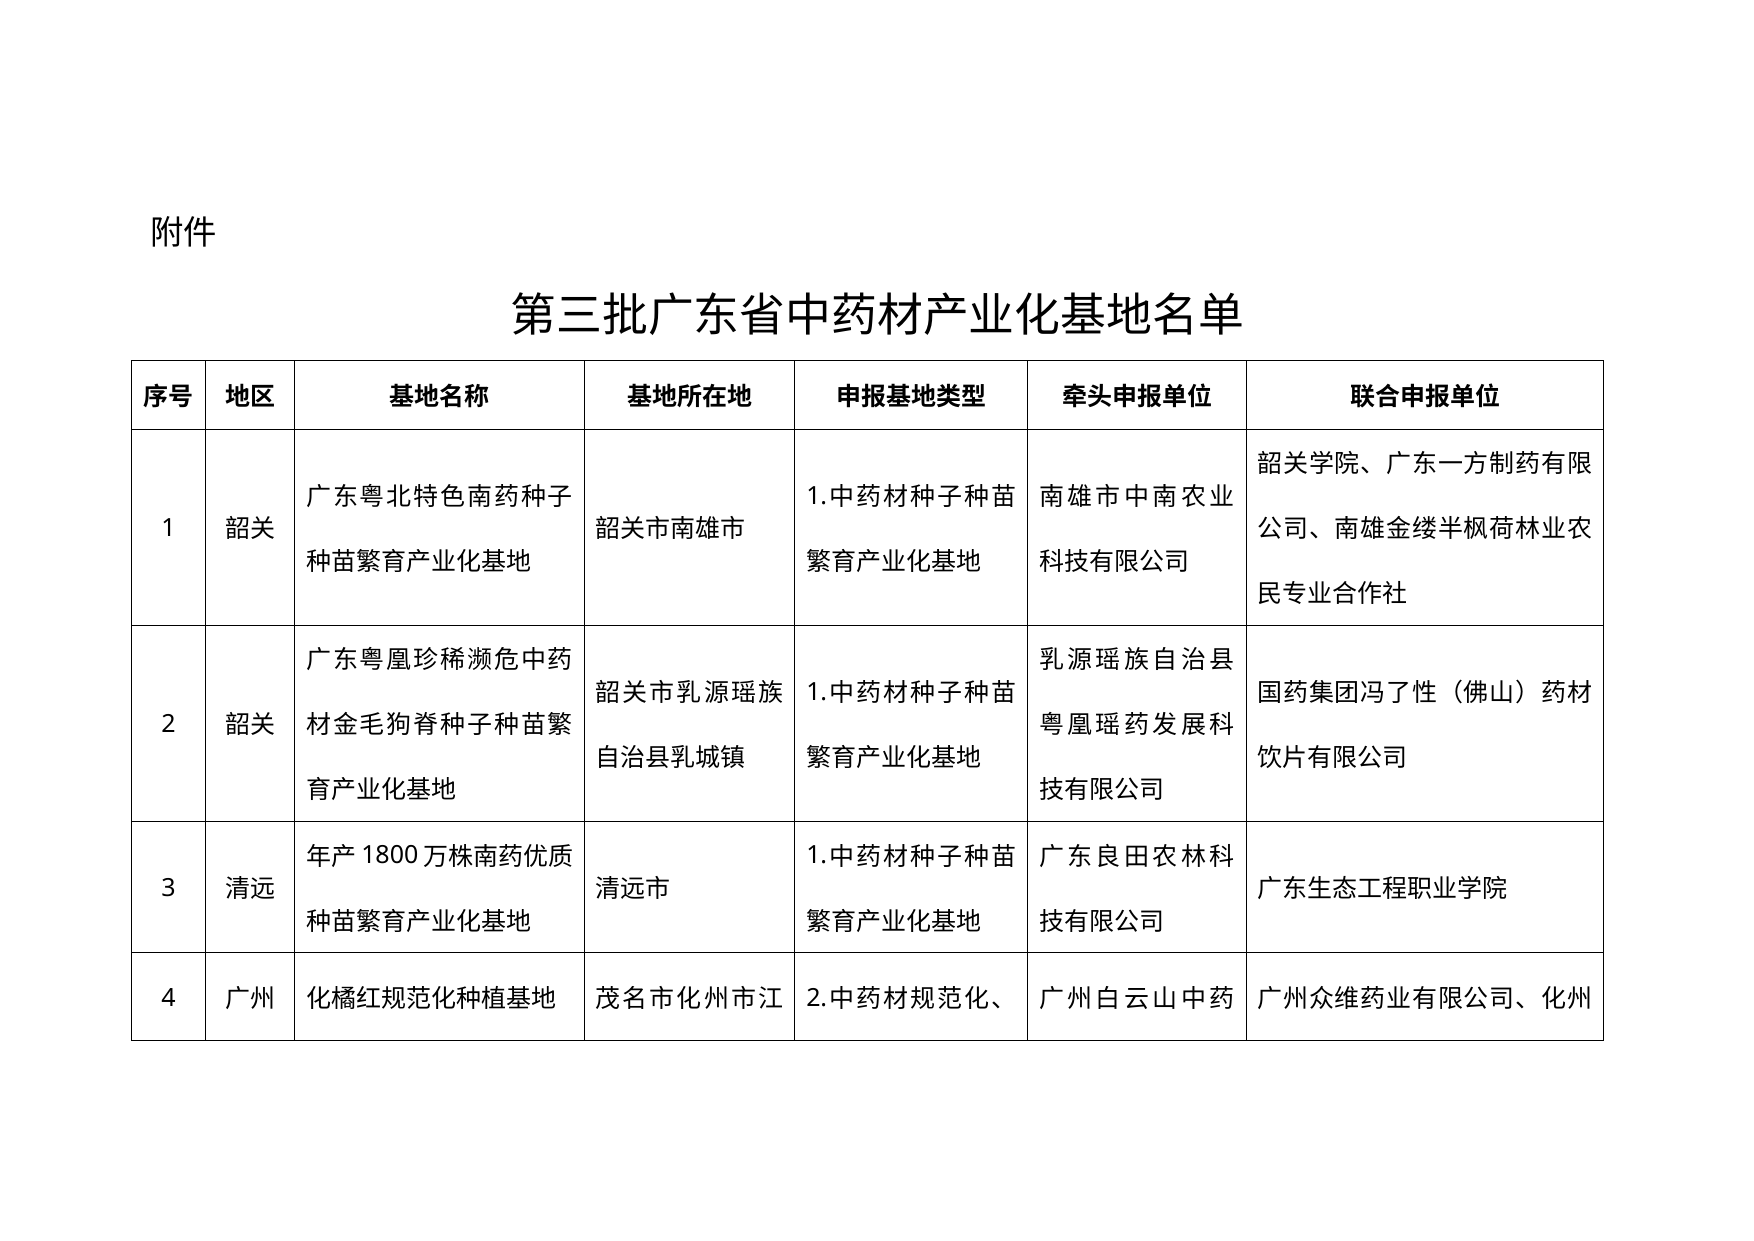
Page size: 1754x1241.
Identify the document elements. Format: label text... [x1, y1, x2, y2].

table_header 基地名称 [295, 361, 584, 428]
table_cell 清远 [206, 822, 294, 952]
table_header 序号 [132, 361, 205, 428]
table_cell 清远市 [585, 822, 794, 952]
table_header 申报基地类型 [795, 361, 1027, 428]
table_cell 广州白云山中药饮片有限公司 [1028, 953, 1246, 1040]
table_cell 广东生态工程职业学院 [1247, 822, 1603, 952]
table_cell 1.中药材种子种苗繁育产业化基地 [795, 430, 1027, 624]
table_cell 年产1800万株南药优质种苗繁育产业化基地 [295, 822, 584, 952]
table_header 基地所在地 [585, 361, 794, 428]
table_cell 韶关 [206, 626, 294, 821]
table_cell 化橘红规范化种植基地 [295, 953, 584, 1040]
table_cell 广东粤凰珍稀濒危中药材金毛狗脊种子种苗繁育产业化基地 [295, 626, 584, 821]
table_cell 广州 [206, 953, 294, 1040]
table_cell 3 [132, 822, 205, 952]
table_cell 国药集团冯了性（佛山）药材饮片有限公司 [1247, 626, 1603, 821]
table_cell 广东良田农林科技有限公司 [1028, 822, 1246, 952]
table_cell 乳源瑶族自治县粤凰瑶药发展科技有限公司 [1028, 626, 1246, 821]
table_cell 韶关市乳源瑶族自治县乳城镇 [585, 626, 794, 821]
table_cell 2 [132, 626, 205, 821]
table_cell 南雄市中南农业科技有限公司 [1028, 430, 1246, 624]
table_header 地区 [206, 361, 294, 428]
table_header 联合申报单位 [1247, 361, 1603, 428]
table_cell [795, 953, 1027, 1040]
table_cell 1.中药材种子种苗繁育产业化基地 [795, 822, 1027, 952]
table_cell 韶关市南雄市 [585, 430, 794, 624]
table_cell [1247, 953, 1603, 1040]
table_cell 1 [132, 430, 205, 624]
table_cell 韶关 [206, 430, 294, 624]
table_cell 韶关学院、广东一方制药有限公司、南雄金缕半枫荷林业农民专业合作社 [1247, 430, 1603, 624]
table_header 牵头申报单位 [1028, 361, 1246, 428]
text 第三批广东省中药材产业化基地名单 [150, 263, 1604, 360]
table_cell 广东粤北特色南药种子种苗繁育产业化基地 [295, 430, 584, 624]
table_cell 茂名市化州市江湖镇 [585, 953, 794, 1040]
text 附件 [150, 198, 1604, 263]
table_cell 1.中药材种子种苗繁育产业化基地 [795, 626, 1027, 821]
table_cell 4 [132, 953, 205, 1040]
